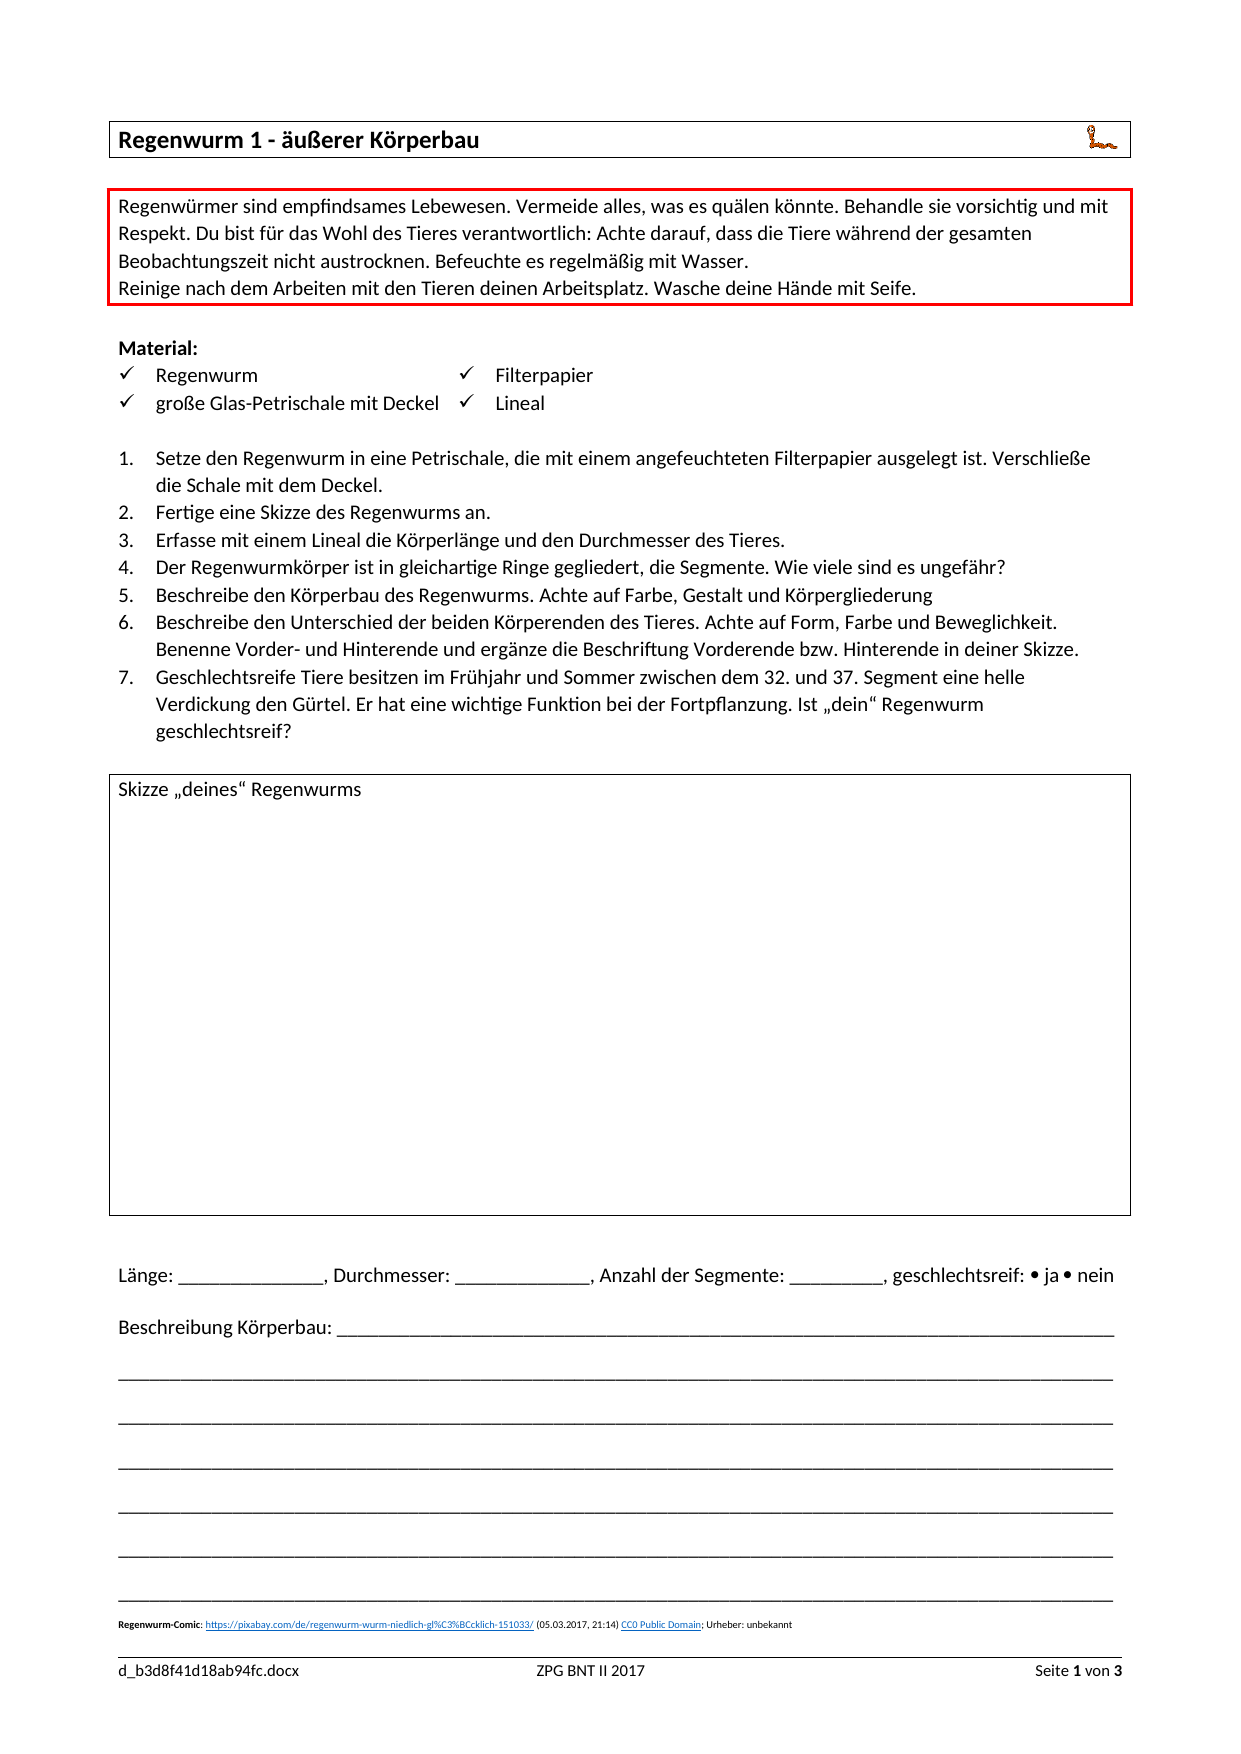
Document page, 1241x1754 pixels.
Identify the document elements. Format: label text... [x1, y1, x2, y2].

text Regenwürmer sind empfindsames Lebewesen. Vermeide alles, was es quälen könnte. Behandle sie vorsichtig und mit Respekt. Du bist für das Wohl des Tieres verantwortlich: Achte darauf, dass die Tiere während der gesamten Beobachtungszeit nicht austrocknen. Befeuchte es regelmäßig mit Wasser. [110, 191, 1130, 270]
list große Glas-Petrischale mit Deckel [118, 390, 442, 415]
text Reinige nach dem Arbeiten mit den Tieren deinen Arbeitsplatz. Wasche deine Hände mit Seife. [110, 270, 1130, 303]
list Geschlechtsreife Tiere besitzen im Frühjahr und Sommer zwischen dem 32. und 37. Segment eine helle Verdickung den Gürtel. Er hat eine wichtige Funktion bei der Fortpflanzung. Ist „dein“ Regenwurm geschlechtsreif? [118, 664, 1122, 744]
text Länge: ______________, Durchmesser: _____________, Anzahl der Segmente: _________, geschlechtsreif: ja nein [118, 1262, 1122, 1288]
text ________________________________________________________________________________________________ [118, 1491, 1122, 1516]
text ________________________________________________________________________________________________ [118, 1447, 1122, 1472]
list Regenwurm [118, 363, 442, 388]
text ________________________________________________________________________________________________ [118, 1359, 1122, 1384]
list Fertige eine Skizze des Regenwurms an. [118, 499, 1122, 525]
picture [1087, 125, 1118, 149]
list Setze den Regenwurm in eine Petrischale, die mit einem angefeuchteten Filterpapier ausgelegt ist. Verschließe die Schale mit dem Deckel. [118, 445, 1122, 498]
text Regenwurm 1 - äußerer Körperbau [110, 122, 1130, 157]
list Der Regenwurmkörper ist in gleichartige Ringe gegliedert, die Segmente. Wie viele sind es ungefähr? [118, 554, 1122, 580]
text ________________________________________________________________________________________________ [118, 1579, 1122, 1604]
text Beschreibung Körperbau: ___________________________________________________________________________ [118, 1314, 1122, 1340]
text Skizze „deines“ Regenwurms [110, 775, 1130, 802]
list Erfasse mit einem Lineal die Körperlänge und den Durchmesser des Tieres. [118, 527, 1122, 552]
list Lineal [458, 390, 782, 415]
text ________________________________________________________________________________________________ [118, 1403, 1122, 1428]
text Material: [118, 335, 1122, 361]
list Beschreibe den Körperbau des Regenwurms. Achte auf Farbe, Gestalt und Körpergliederung [118, 582, 1122, 607]
text ________________________________________________________________________________________________ [118, 1535, 1122, 1560]
text Regenwurm-Comic: https://pixabay.com/de/regenwurm-wurm-niedlich-gl%C3%BCcklich-151033/ (05.03.2017, 21:14) CC0 Public Domain; Urheber: unbekannt [118, 1619, 1122, 1632]
list Beschreibe den Unterschied der beiden Körperenden des Tieres. Achte auf Form, Farbe und Beweglichkeit. Benenne Vorder- und Hinterende und ergänze die Beschriftung Vorderende bzw. Hinterende in deiner Skizze. [118, 609, 1122, 662]
list Filterpapier [458, 363, 782, 388]
